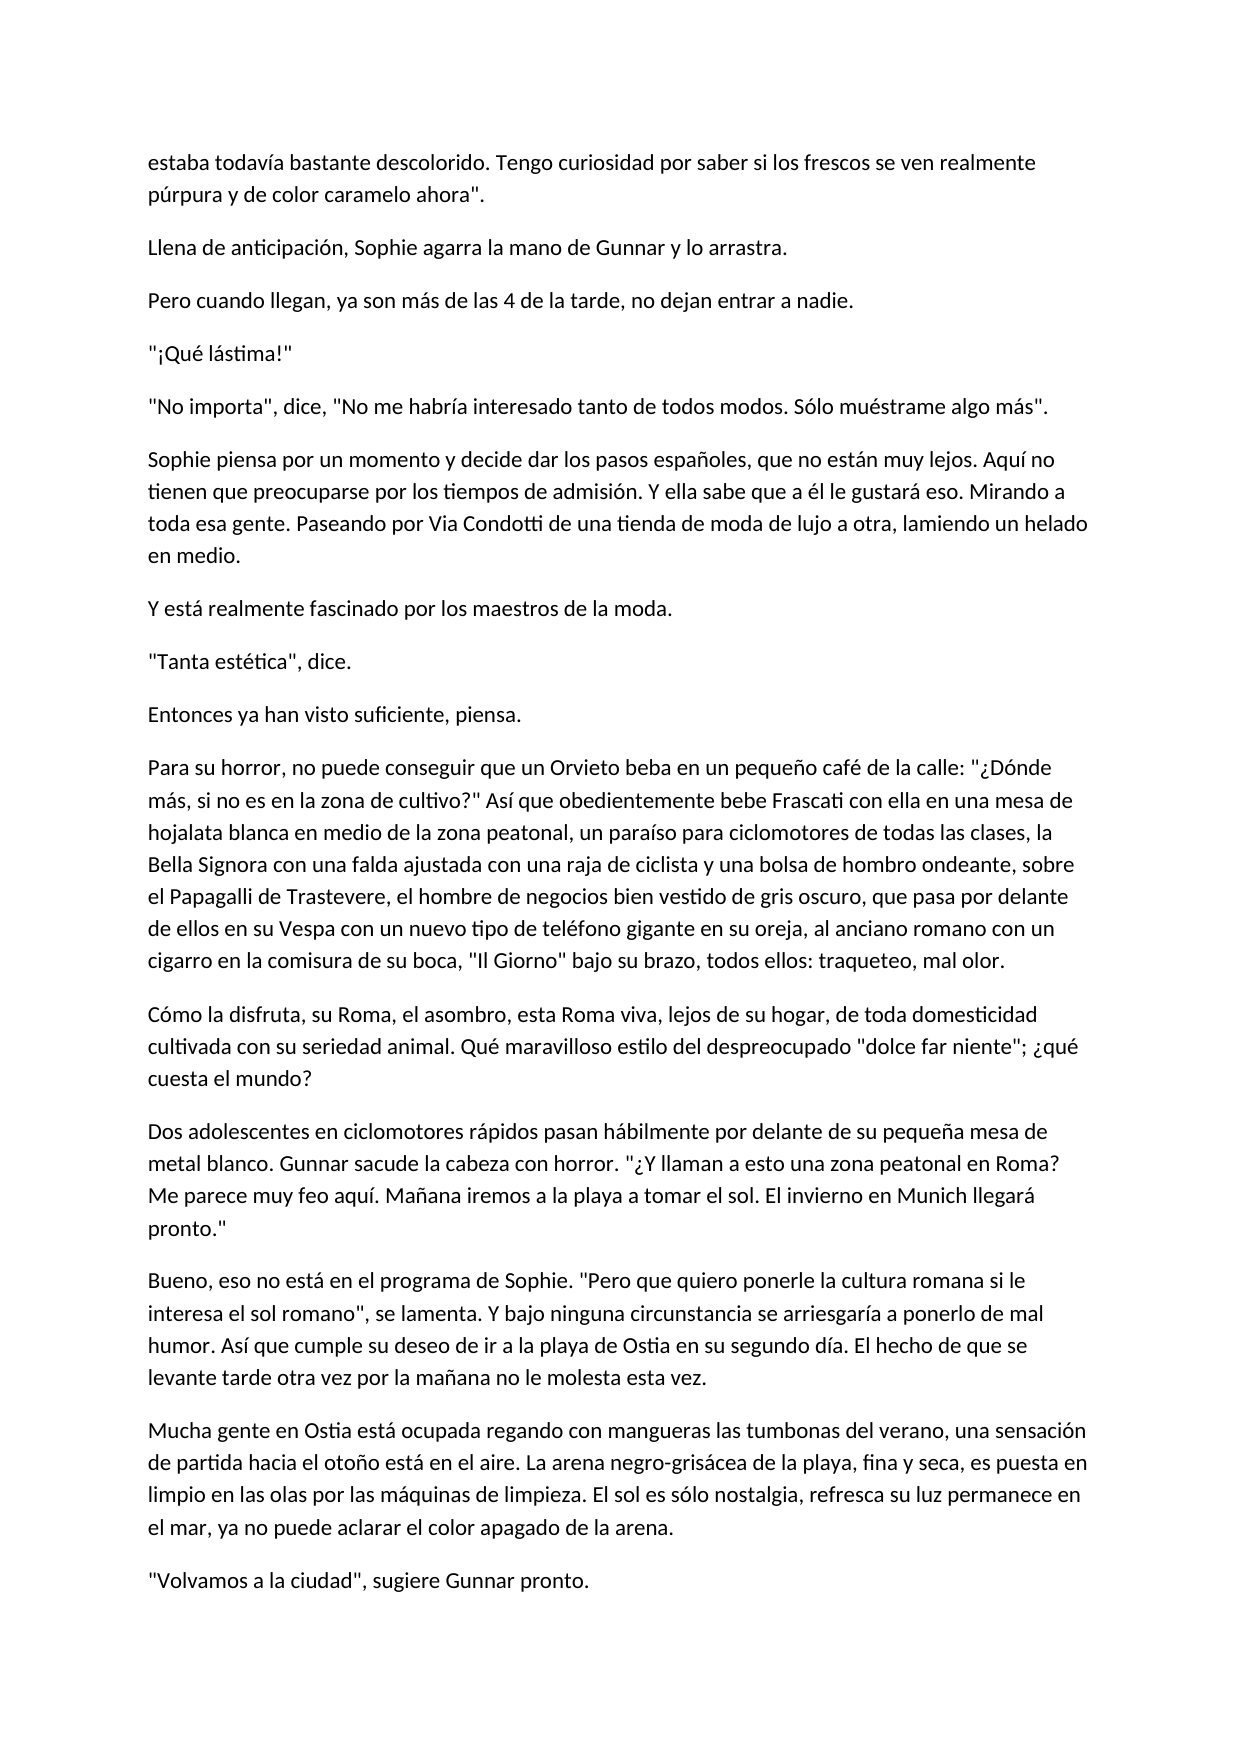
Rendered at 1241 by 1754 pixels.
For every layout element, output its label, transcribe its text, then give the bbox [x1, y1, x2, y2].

text "Volvamos a la ciudad", sugiere Gunnar pronto. [148, 1566, 1093, 1594]
text Cómo la disfruta, su Roma, el asombro, esta Roma viva, lejos de su hogar, de toda domesticidad cultivada con su seriedad animal. Qué maravilloso estilo del despreocupado "dolce far niente"; ¿qué cuesta el mundo? [148, 1000, 1093, 1092]
text Y está realmente fascinado por los maestros de la moda. [148, 594, 1093, 622]
text Sophie piensa por un momento y decide dar los pasos españoles, que no están muy lejos. Aquí no tienen que preocuparse por los tiempos de admisión. Y ella sabe que a él le gustará eso. Mirando a toda esa gente. Paseando por Via Condotti de una tienda de moda de lujo a otra, lamiendo un helado en medio. [148, 445, 1093, 569]
text Mucha gente en Ostia está ocupada regando con mangueras las tumbonas del verano, una sensación de partida hacia el otoño está en el aire. La arena negro-grisácea de la playa, fina y seca, es puesta en limpio en las olas por las máquinas de limpieza. El sol es sólo nostalgia, refresca su luz permanece en el mar, ya no puede aclarar el color apagado de la arena. [148, 1416, 1093, 1541]
text "Tanta estética", dice. [148, 647, 1093, 676]
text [148, 148, 1093, 208]
text Bueno, eso no está en el programa de Sophie. "Pero que quiero ponerle la cultura romana si le interesa el sol romano", se lamenta. Y bajo ninguna circunstancia se arriesgaría a ponerlo de mal humor. Así que cumple su deseo de ir a la playa de Ostia en su segundo día. El hecho de que se levante tarde otra vez por la mañana no le molesta esta vez. [148, 1267, 1093, 1391]
text "No importa", dice, "No me habría interesado tanto de todos modos. Sólo muéstrame algo más". [148, 392, 1093, 420]
text Llena de anticipación, Sophie agarra la mano de Gunnar y lo arrastra. [148, 233, 1093, 261]
text Pero cuando llegan, ya son más de las 4 de la tarde, no dejan entrar a nadie. [148, 286, 1093, 314]
text Entonces ya han visto suficiente, piensa. [148, 701, 1093, 728]
text Dos adolescentes en ciclomotores rápidos pasan hábilmente por delante de su pequeña mesa de metal blanco. Gunnar sacude la cabeza con horror. "¿Y llaman a esto una zona peatonal en Roma? Me parece muy feo aquí. Mañana iremos a la playa a tomar el sol. El invierno en Munich llegará pronto." [148, 1117, 1093, 1242]
text "¡Qué lástima!" [148, 339, 1093, 367]
text Para su horror, no puede conseguir que un Orvieto beba en un pequeño café de la calle: "¿Dónde más, si no es en la zona de cultivo?" Así que obedientemente bebe Frascati con ella en una mesa de hojalata blanca en medio de la zona peatonal, un paraíso para ciclomotores de todas las clases, la Bella Signora con una falda ajustada con una raja de ciclista y una bolsa de hombro ondeante, sobre el Papagalli de Trastevere, el hombre de negocios bien vestido de gris oscuro, que pasa por delante de ellos en su Vespa con un nuevo tipo de teléfono gigante en su oreja, al anciano romano con un cigarro en la comisura de su boca, "Il Giorno" bajo su brazo, todos ellos: traqueteo, mal olor. [148, 753, 1093, 975]
